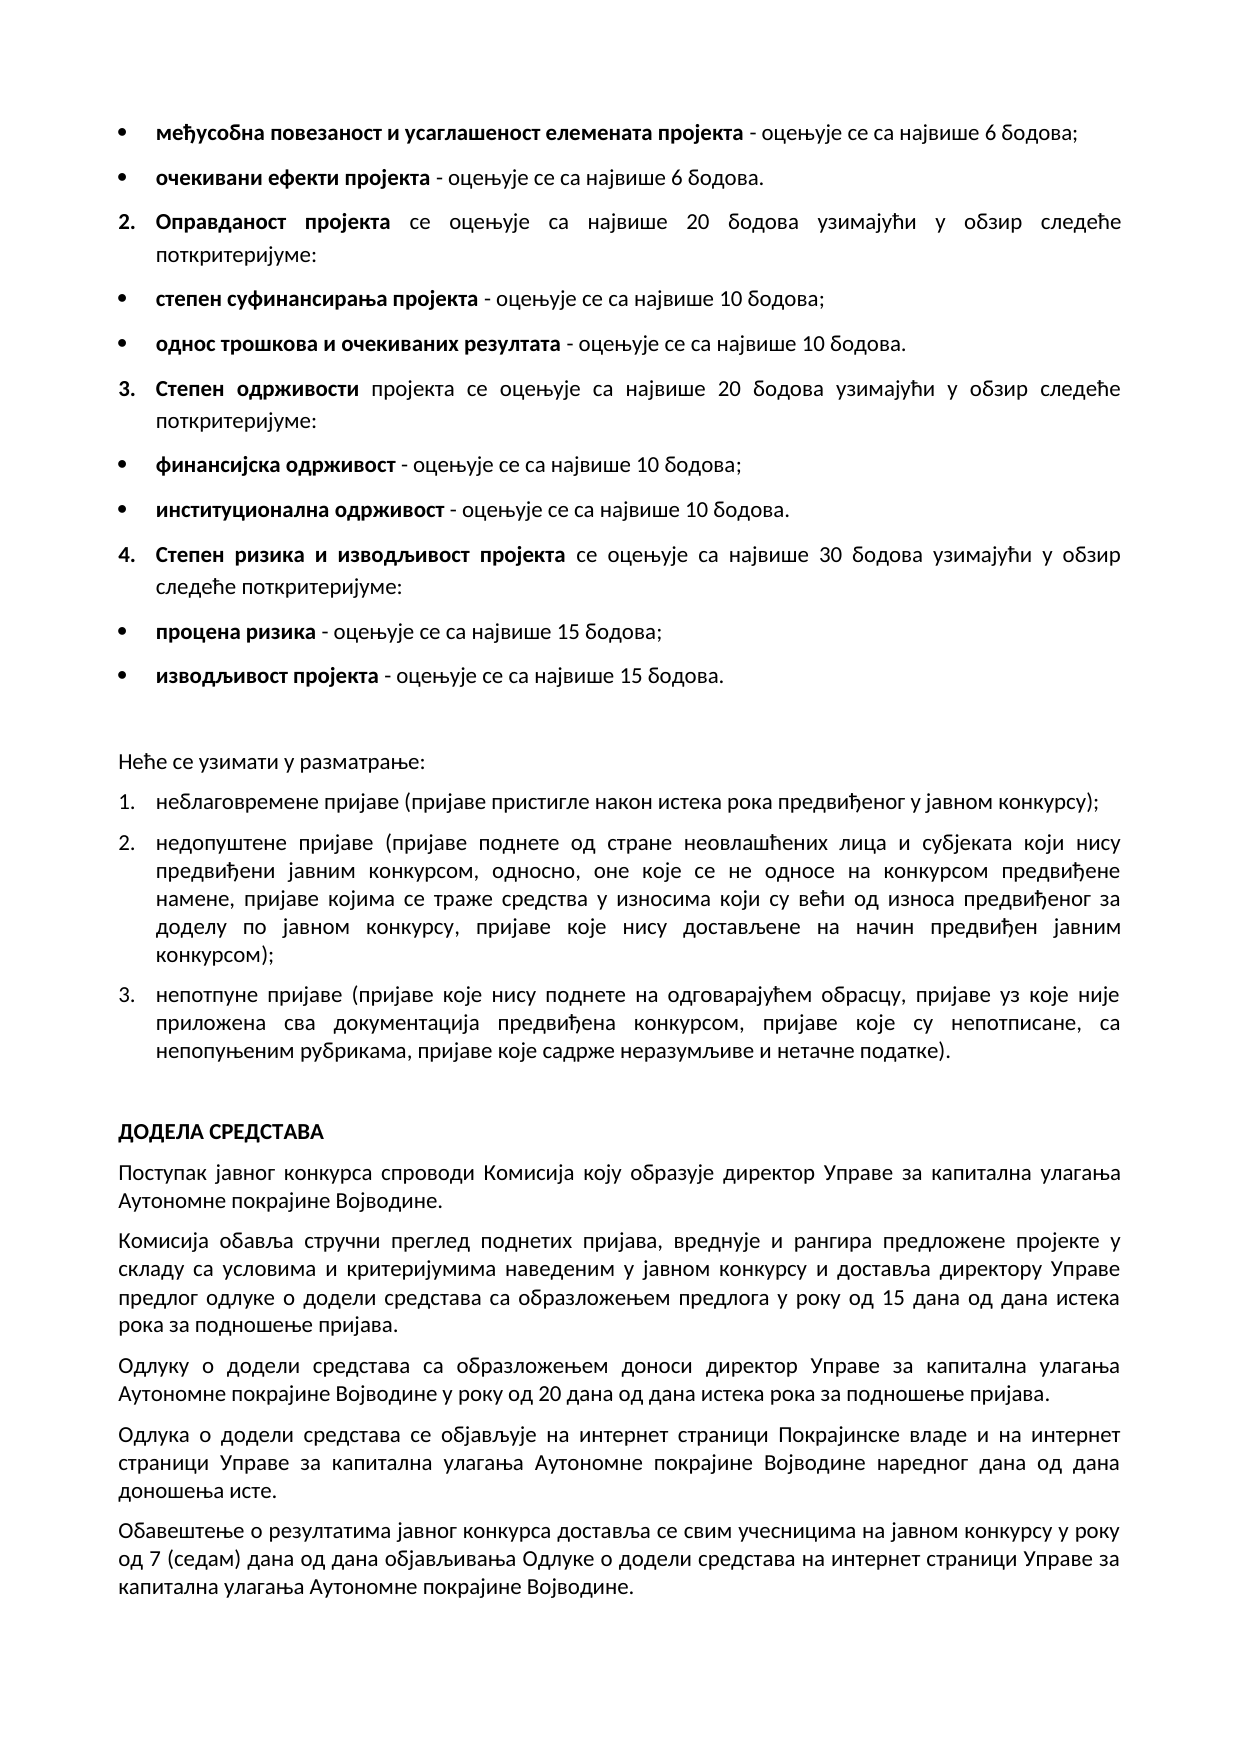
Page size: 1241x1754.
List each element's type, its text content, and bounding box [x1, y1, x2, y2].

list недопуштене пријаве (пријаве поднете од стране неовлашћених лица и субјеката који нису предвиђени јавним конкурсом, односно, оне које се не односе на конкурсом предвиђене намене, пријаве којима се траже средства у износима који су већи од износа предвиђеног за доделу по јавном конкурсу, пријаве које нису достављене на начин предвиђен јавним конкурсом); [118, 828, 1122, 968]
list однос трошкова и очекиваних резултата - оцењује се са највише 10 бодова. [118, 329, 1122, 357]
list изводљивост пројекта - оцењује се са највише 15 бодова. [118, 662, 1122, 689]
list Оправданост пројекта се оцењује са највише 20 бодова узимајући у обзир следеће поткритеријуме: [118, 207, 1122, 268]
list Степен одрживости пројекта се оцењује са највише 20 бодова узимајући у обзир следеће поткритеријуме: [118, 374, 1122, 434]
list институционална одрживост - оцењује се са највише 10 бодова. [118, 495, 1122, 523]
text ДОДЕЛА СРЕДСТАВА [118, 1117, 1122, 1146]
text Неће се узимати у разматрање: [118, 747, 1122, 775]
list неблаговремене пријаве (пријаве пристигле након истека рока предвиђеног у јавном конкурсу); [118, 787, 1122, 815]
list финансијска одрживост - оцењује се са највише 10 бодова; [118, 451, 1122, 479]
list непотпуне пријаве (пријаве које нису поднете на одговарајућем обрасцу, пријаве уз које није приложена сва документација предвиђена конкурсом, пријаве које су непотписане, са непопуњеним рубрикама, пријаве које садрже неразумљиве и нетачне податке). [118, 980, 1122, 1064]
text Одлуку о додели средстава са образложењем доноси директор Управе за капитална улагања Аутономне покрајине Војводине у року од 20 дана од дана истека рока за подношење пријава. [118, 1351, 1122, 1407]
text Одлука о додели средстава се објављује на интернет страници Покрајинске владе и на интернет страници Управе за капитална улагања Аутономне покрајине Војводине наредног дана од дана доношења исте. [118, 1420, 1122, 1504]
text Обавештење о резултатима јавног конкурса доставља се свим учесницима на јавном конкурсу у року од 7 (седам) дана од дана објављивања Одлуке о додели средстава на интернет страници Управе за капитална улагања Аутономне покрајине Војводине. [118, 1516, 1122, 1600]
list Степен ризика и изводљивост пројекта се оцењује са највише 30 бодова узимајући у обзир следеће поткритеријуме: [118, 540, 1122, 600]
list степен суфинансирања пројекта - оцењује се са највише 10 бодова; [118, 284, 1122, 312]
list процена ризика - оцењује се са највише 15 бодова; [118, 617, 1122, 645]
text Поступак јавног конкурса спроводи Комисија коју образује директор Управе за капитална улагања Аутономне покрајине Војводине. [118, 1158, 1122, 1214]
list међусобна повезаност и усаглашеност елемената пројекта - оцењује се са највише 6 бодова; [118, 118, 1122, 146]
text Комисија обавља стручни преглед поднетих пријава, вреднује и рангира предложене пројекте у складу са условима и критеријумима наведеним у јавном конкурсу и доставља директору Управе предлог одлуке о додели средстава са образложењем предлога у року од 15 дана од дана истека рока за подношење пријава. [118, 1227, 1122, 1339]
list очекивани ефекти пројекта - оцењује се са највише 6 бодова. [118, 163, 1122, 191]
